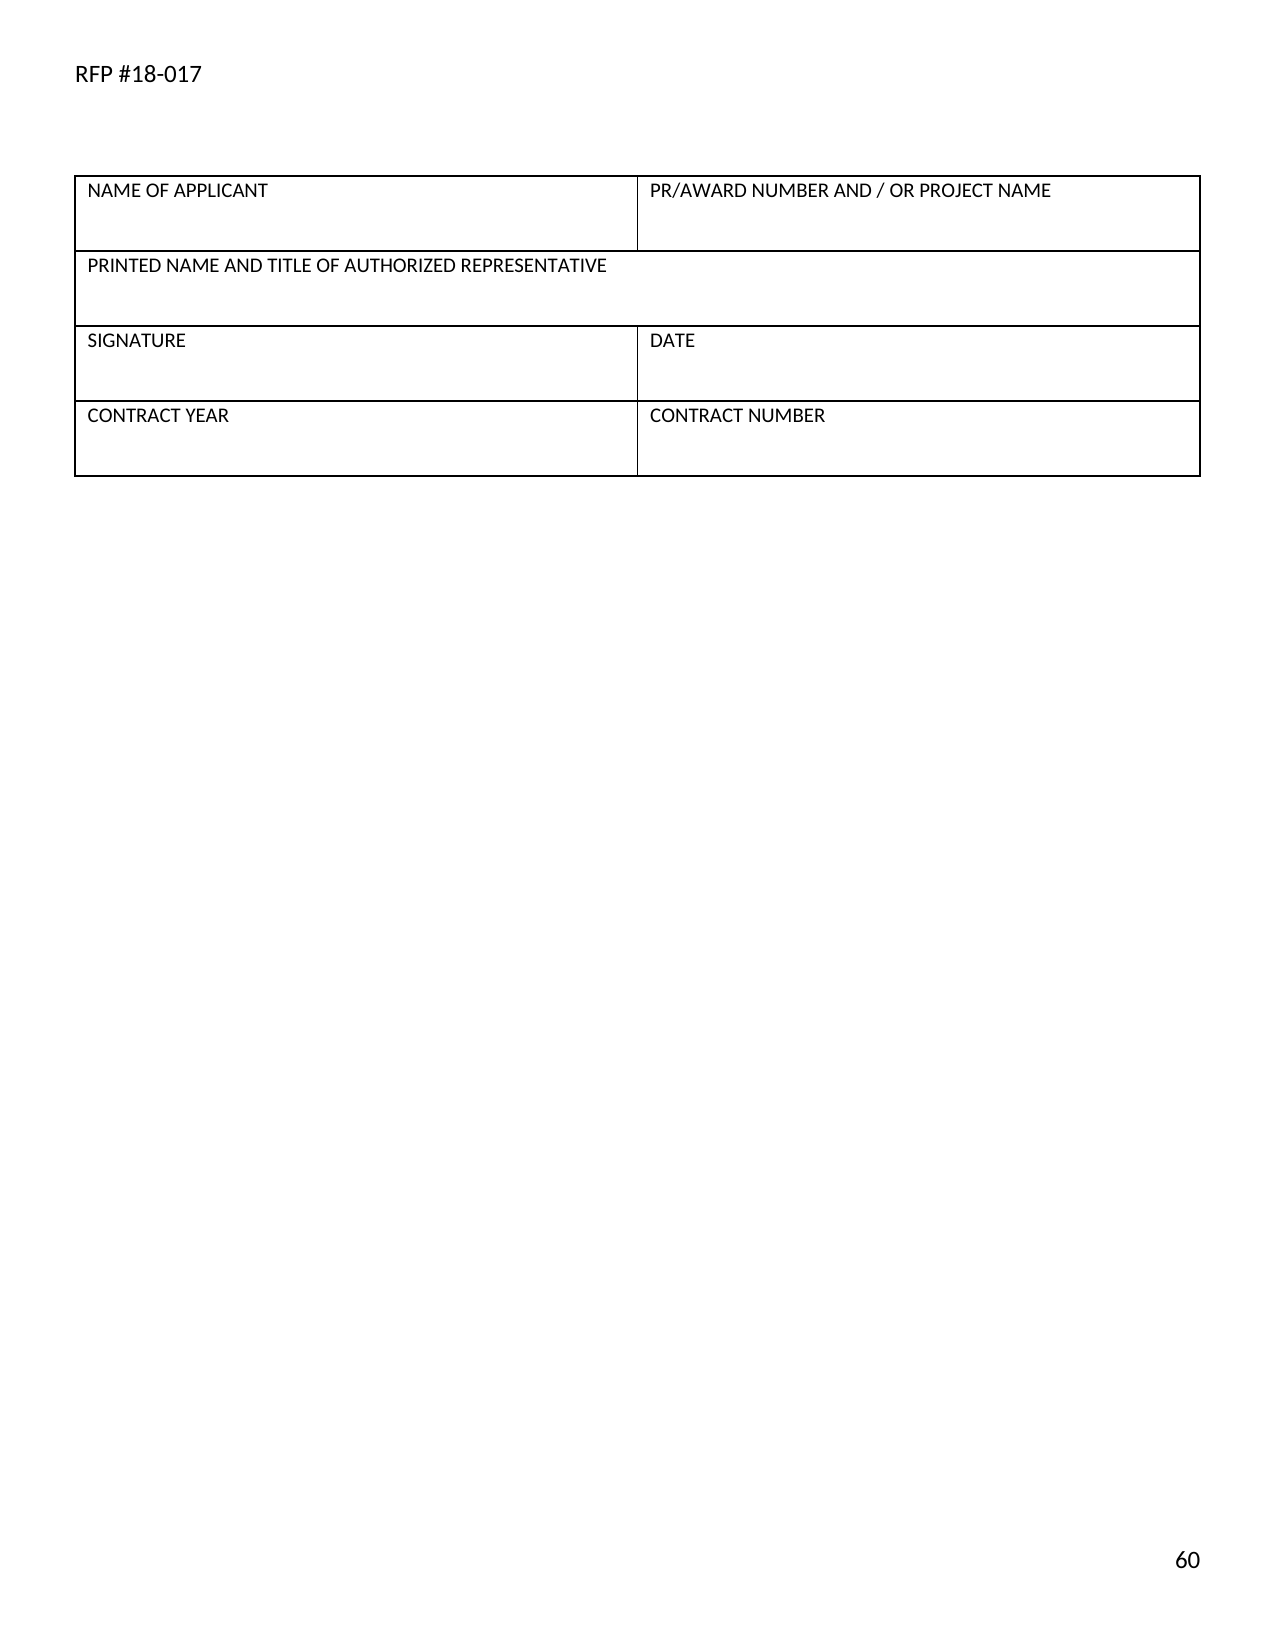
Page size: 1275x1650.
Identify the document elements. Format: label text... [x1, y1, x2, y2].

table_header PR/AWARD NUMBER AND / OR PROJECT NAME [638, 177, 1199, 250]
table_cell PRINTED NAME AND TITLE OF AUTHORIZED REPRESENTATIVE [76, 252, 1199, 325]
table_header NAME OF APPLICANT [76, 177, 637, 250]
table_cell DATE [638, 327, 1199, 400]
table_cell SIGNATURE [76, 327, 637, 400]
table_cell CONTRACT YEAR [76, 402, 637, 475]
table_cell CONTRACT NUMBER [638, 402, 1199, 475]
